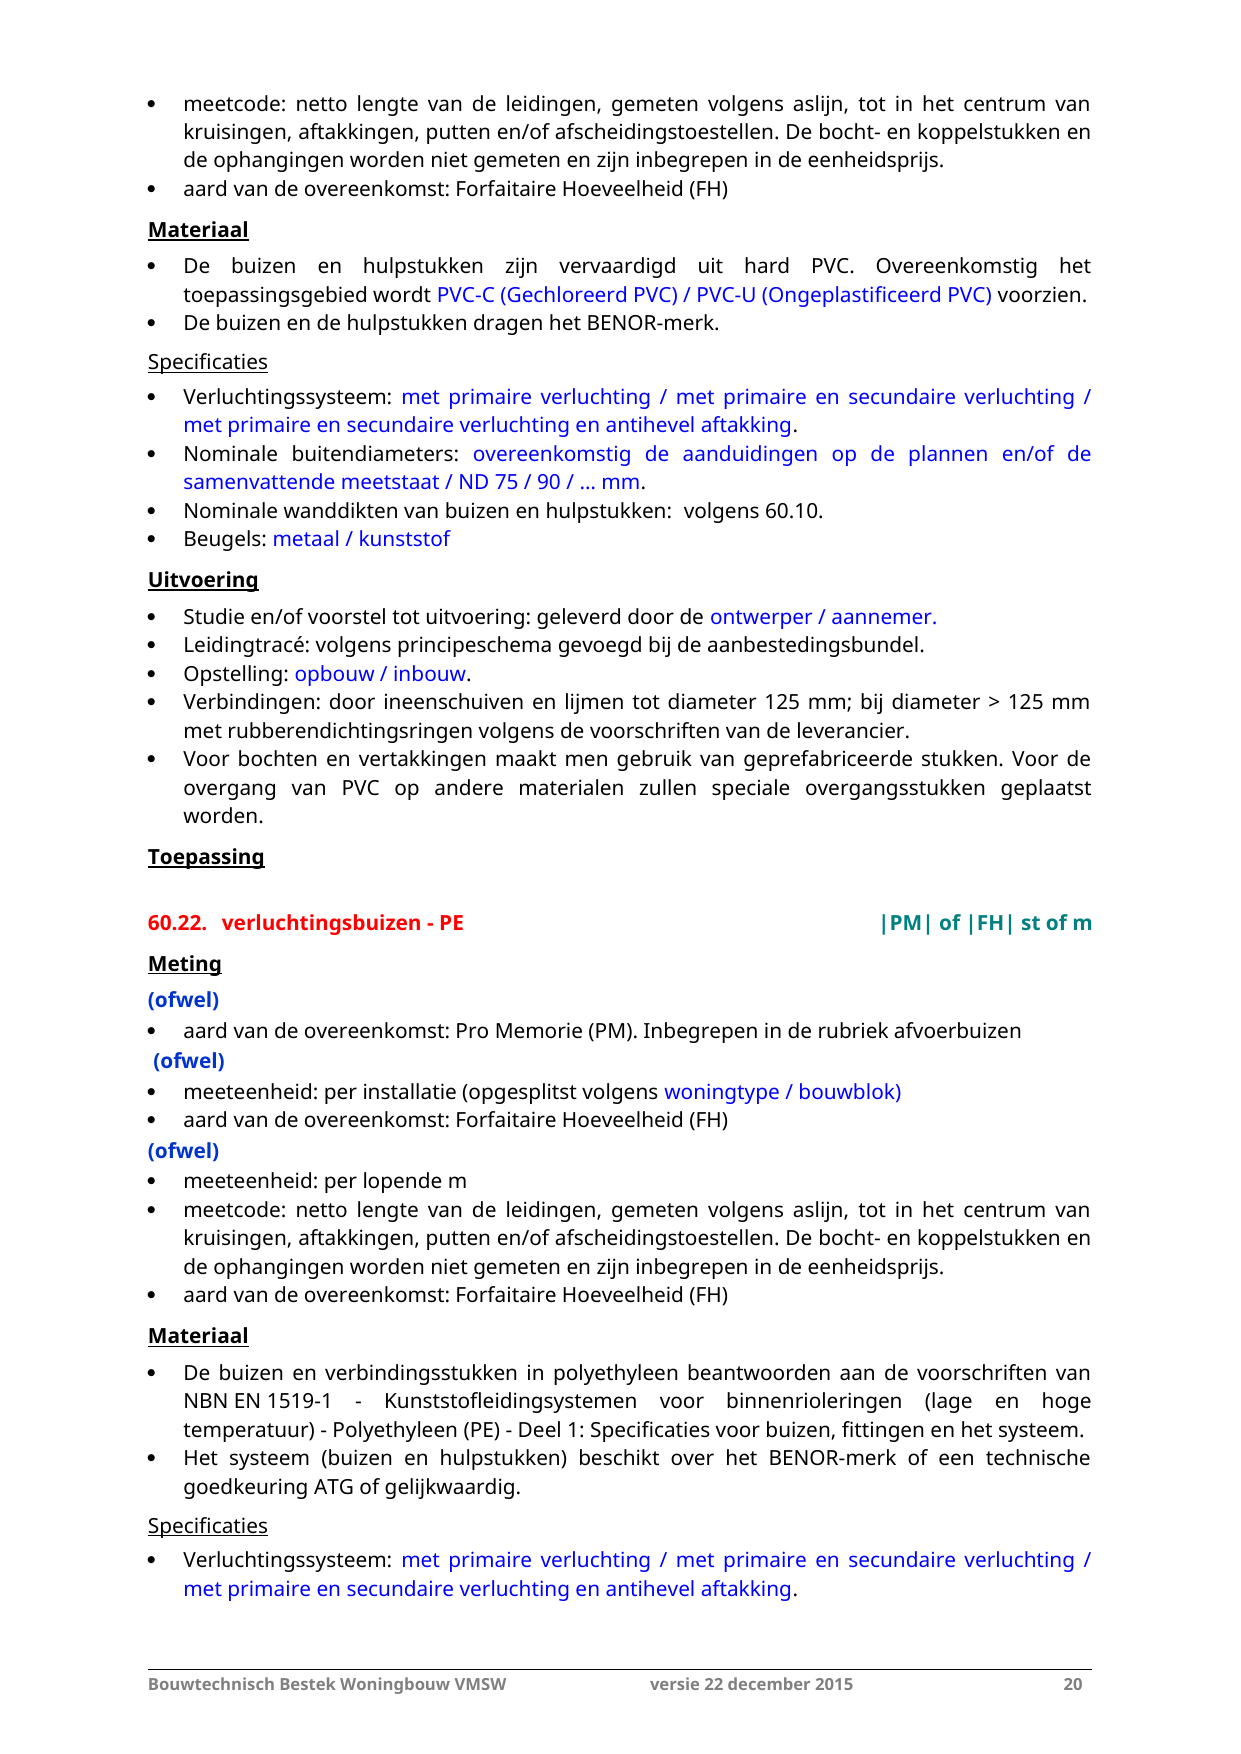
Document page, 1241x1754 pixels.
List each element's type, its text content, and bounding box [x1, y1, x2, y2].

text aard van de overeenkomst: Forfaitaire Hoeveelheid (FH) [148, 1106, 1092, 1134]
text meeteenheid: per installatie (opgesplitst volgens woningtype / bouwblok) [148, 1077, 1092, 1106]
text Beugels: metaal / kunststof [148, 524, 1092, 553]
text aard van de overeenkomst: Pro Memorie (PM). Inbegrepen in de rubriek afvoerbuizen [148, 1016, 1092, 1044]
text De buizen en de hulpstukken dragen het BENOR-merk. [148, 308, 1092, 337]
text (ofwel) [148, 1047, 1092, 1075]
subtitle Specificaties [148, 1511, 1092, 1539]
text Leidingtracé: volgens principeschema gevoegd bij de aanbestedingsbundel. [148, 630, 1092, 659]
text Nominale buitendiameters: overeenkomstig de aanduidingen op de plannen en/of de samenvattende meetstaat / ND 75 / 90 / … mm. [148, 439, 1092, 496]
text meetcode: netto lengte van de leidingen, gemeten volgens aslijn, tot in het centrum van kruisingen, aftakkingen, putten en/of afscheidingstoestellen. De bocht- en koppelstukken en de ophangingen worden niet gemeten en zijn inbegrepen in de eenheidsprijs. [148, 89, 1092, 174]
text meeteenheid: per lopende m [148, 1167, 1092, 1195]
text Verluchtingssysteem: met primaire verluchting / met primaire en secundaire verluchting / met primaire en secundaire verluchting en antihevel aftakking. [148, 382, 1092, 439]
subtitle Toepassing [148, 842, 1092, 870]
text Verbindingen: door ineenschuiven en lijmen tot diameter 125 mm; bij diameter > met rubberendichtingsringen volgens de voorschriften van de leverancier. [148, 687, 1092, 744]
subtitle Specificaties [148, 347, 1092, 376]
text Voor bochten en vertakkingen maakt men gebruik van geprefabriceerde stukken. Voor de overgang van PVC op andere materialen zullen speciale overgangsstukken geplaatst worden. [148, 744, 1092, 829]
subtitle 60.22. verluchtingsbuizen - PE |PM| of |FH| st of m [148, 908, 1092, 936]
subtitle Materiaal [148, 215, 1092, 243]
text De buizen en hulpstukken zijn vervaardigd uit hard PVC. Overeenkomstig het toepassingsgebied wordt PVC-C (Gechloreerd PVC) / PVC-U (Ongeplastificeerd PVC) voorzien. [148, 252, 1092, 308]
subtitle Uitvoering [148, 565, 1092, 594]
text aard van de overeenkomst: Forfaitaire Hoeveelheid (FH) [148, 174, 1092, 202]
subtitle Meting [148, 949, 1092, 977]
text meetcode: netto lengte van de leidingen, gemeten volgens aslijn, tot in het centrum van kruisingen, aftakkingen, putten en/of afscheidingstoestellen. De bocht- en koppelstukken en de ophangingen worden niet gemeten en zijn inbegrepen in de eenheidsprijs. [148, 1195, 1092, 1280]
text De buizen en verbindingsstukken in polyethyleen beantwoorden aan de voorschriften van NBN EN 1519-1 - Kunststofleidingsystemen voor binnenrioleringen (lage en hoge temperatuur) - Polyethyleen (PE) - Deel 1: Specificaties voor buizen, fittingen en het systeem. [148, 1358, 1092, 1443]
subtitle Materiaal [148, 1321, 1092, 1350]
text (ofwel) [148, 986, 1092, 1014]
text Nominale wanddikten van buizen en hulpstukken: volgens 60.10. [148, 496, 1092, 524]
text aard van de overeenkomst: Forfaitaire Hoeveelheid (FH) [148, 1280, 1092, 1309]
text Studie en/of voorstel tot uitvoering: geleverd door de ontwerper / aannemer. [148, 602, 1092, 630]
text Het systeem (buizen en hulpstukken) beschikt over het BENOR-merk of een technische goedkeuring ATG of gelijkwaardig. [148, 1443, 1092, 1500]
text (ofwel) [148, 1136, 1092, 1164]
text Opstelling: opbouw / inbouw. [148, 659, 1092, 687]
text Verluchtingssysteem: met primaire verluchting / met primaire en secundaire verluchting / met primaire en secundaire verluchting en antihevel aftakking. [148, 1545, 1092, 1602]
